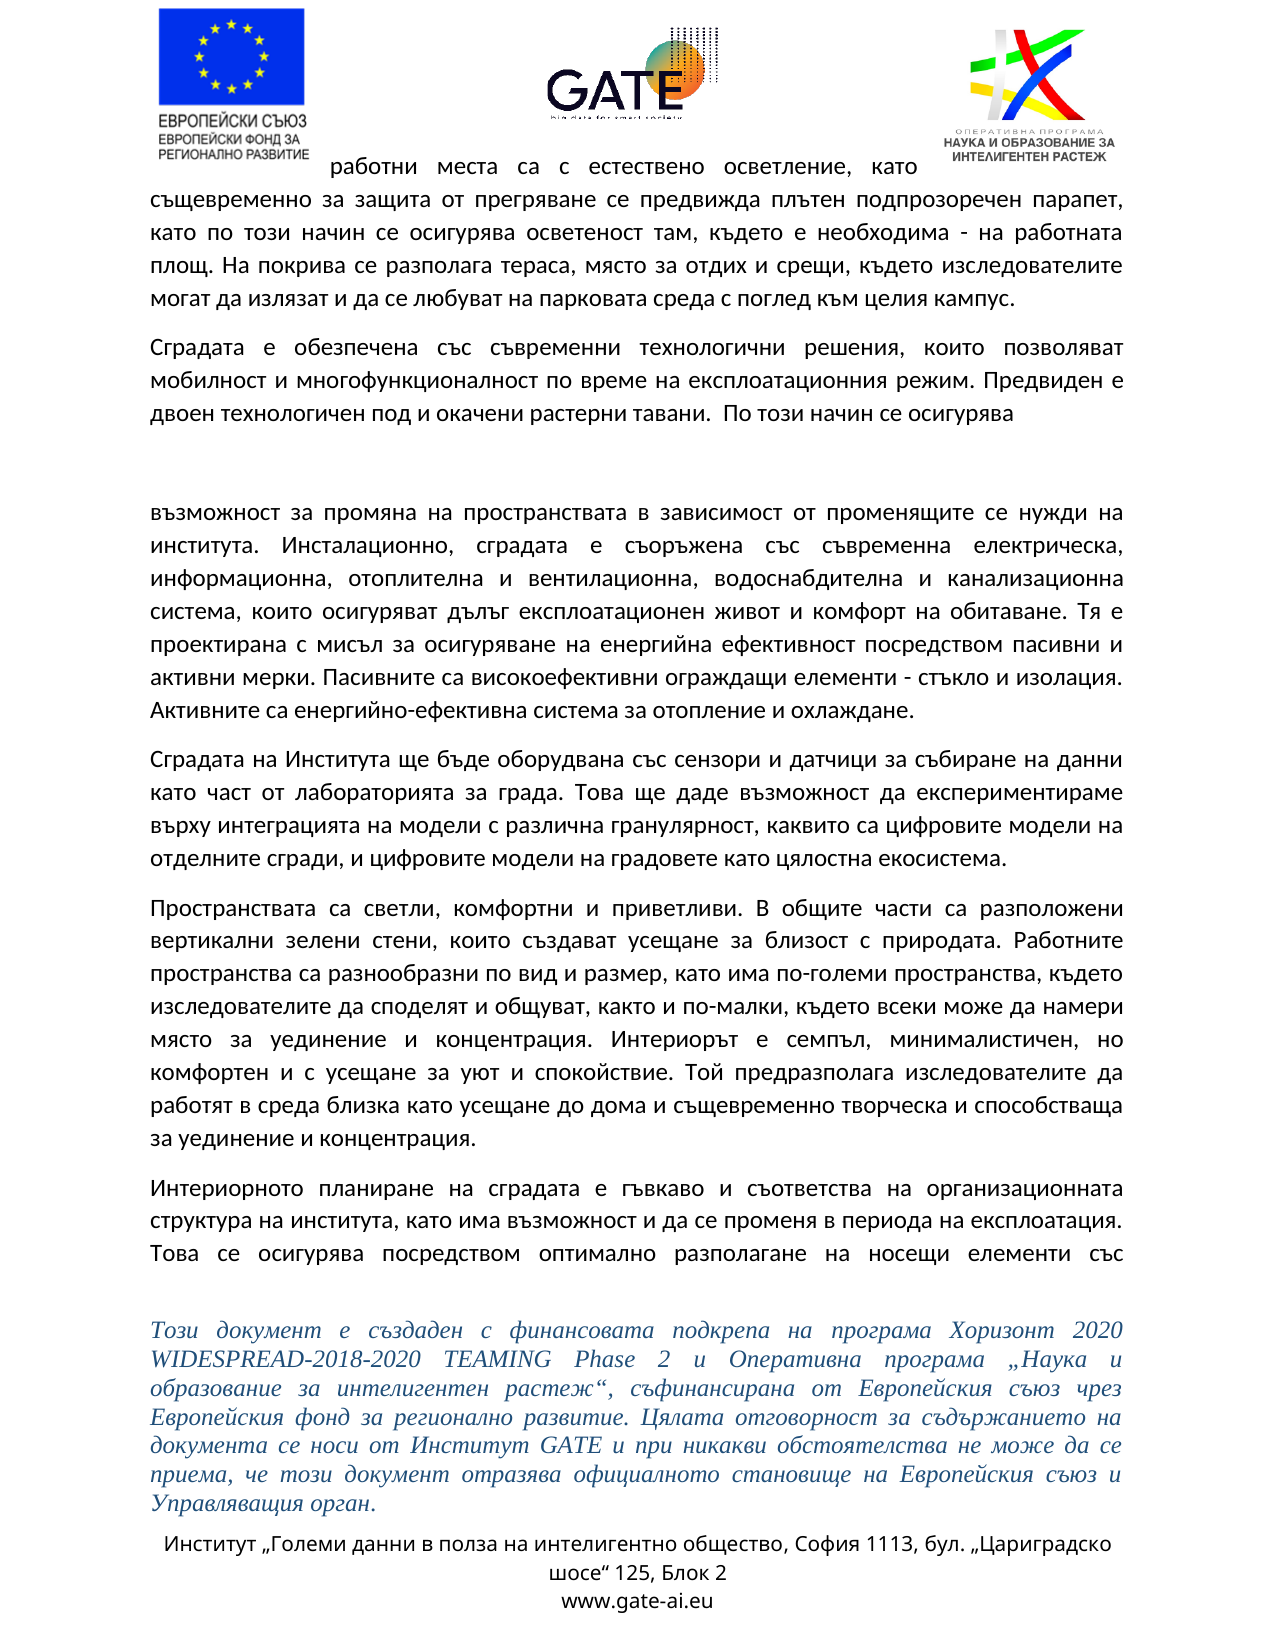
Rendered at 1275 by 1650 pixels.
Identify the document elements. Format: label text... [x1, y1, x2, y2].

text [150, 1172, 1125, 1268]
text Пространствата са светли, комфортни и приветливи. В общите части са разположени вертикални зелени стени, които създават усещане за близост с природата. Работните пространства са разнообразни по вид и размер, като има по-големи пространства, където изследователите да споделят и общуват, както и по-малки, където всеки може да намери място за уединение и концентрация. Интериорът е семпъл, минималистичен, но комфортен и с усещане за уют и спокойствие. Той предразполага изследователите да работят в среда близка като усещане до дома и същевременно творческа и способстваща за уединение и концентрация. [150, 892, 1125, 1153]
picture [151, 0, 311, 166]
picture [936, 11, 1120, 169]
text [150, 150, 1125, 312]
picture [546, 27, 722, 119]
text възможност за промяна на пространствата в зависимост от променящите се нужди на института. Инсталационно, сградата е съоръжена със съвременна електрическа, информационна, отоплителна и вентилационна, водоснабдителна и канализационна система, които осигуряват дълъг експлоатационен живот и комфорт на обитаване. Тя е проектирана с мисъл за осигуряване на енергийна ефективност посредством пасивни и активни мерки. Пасивните са високоефективни ограждащи елементи - стъкло и изолация. Активните са енергийно-ефективна система за отопление и охлаждане. [150, 496, 1125, 724]
text Сградата е обезпечена със съвременни технологични решения, които позволяват мобилност и многофункционалност по време на експлоатационния режим. Предвиден е двоен технологичен под и окачени растерни тавани. По този начин се осигурява [150, 331, 1125, 428]
text Сградата на Института ще бъде оборудвана със сензори и датчици за събиране на данни като част от лабораторията за града. Това ще даде възможност да експериментираме върху интеграцията на модели с различна гранулярност, каквито са цифровите модели на отделните сгради, и цифровите модели на градовете като цялостна екосистема. [150, 743, 1125, 873]
